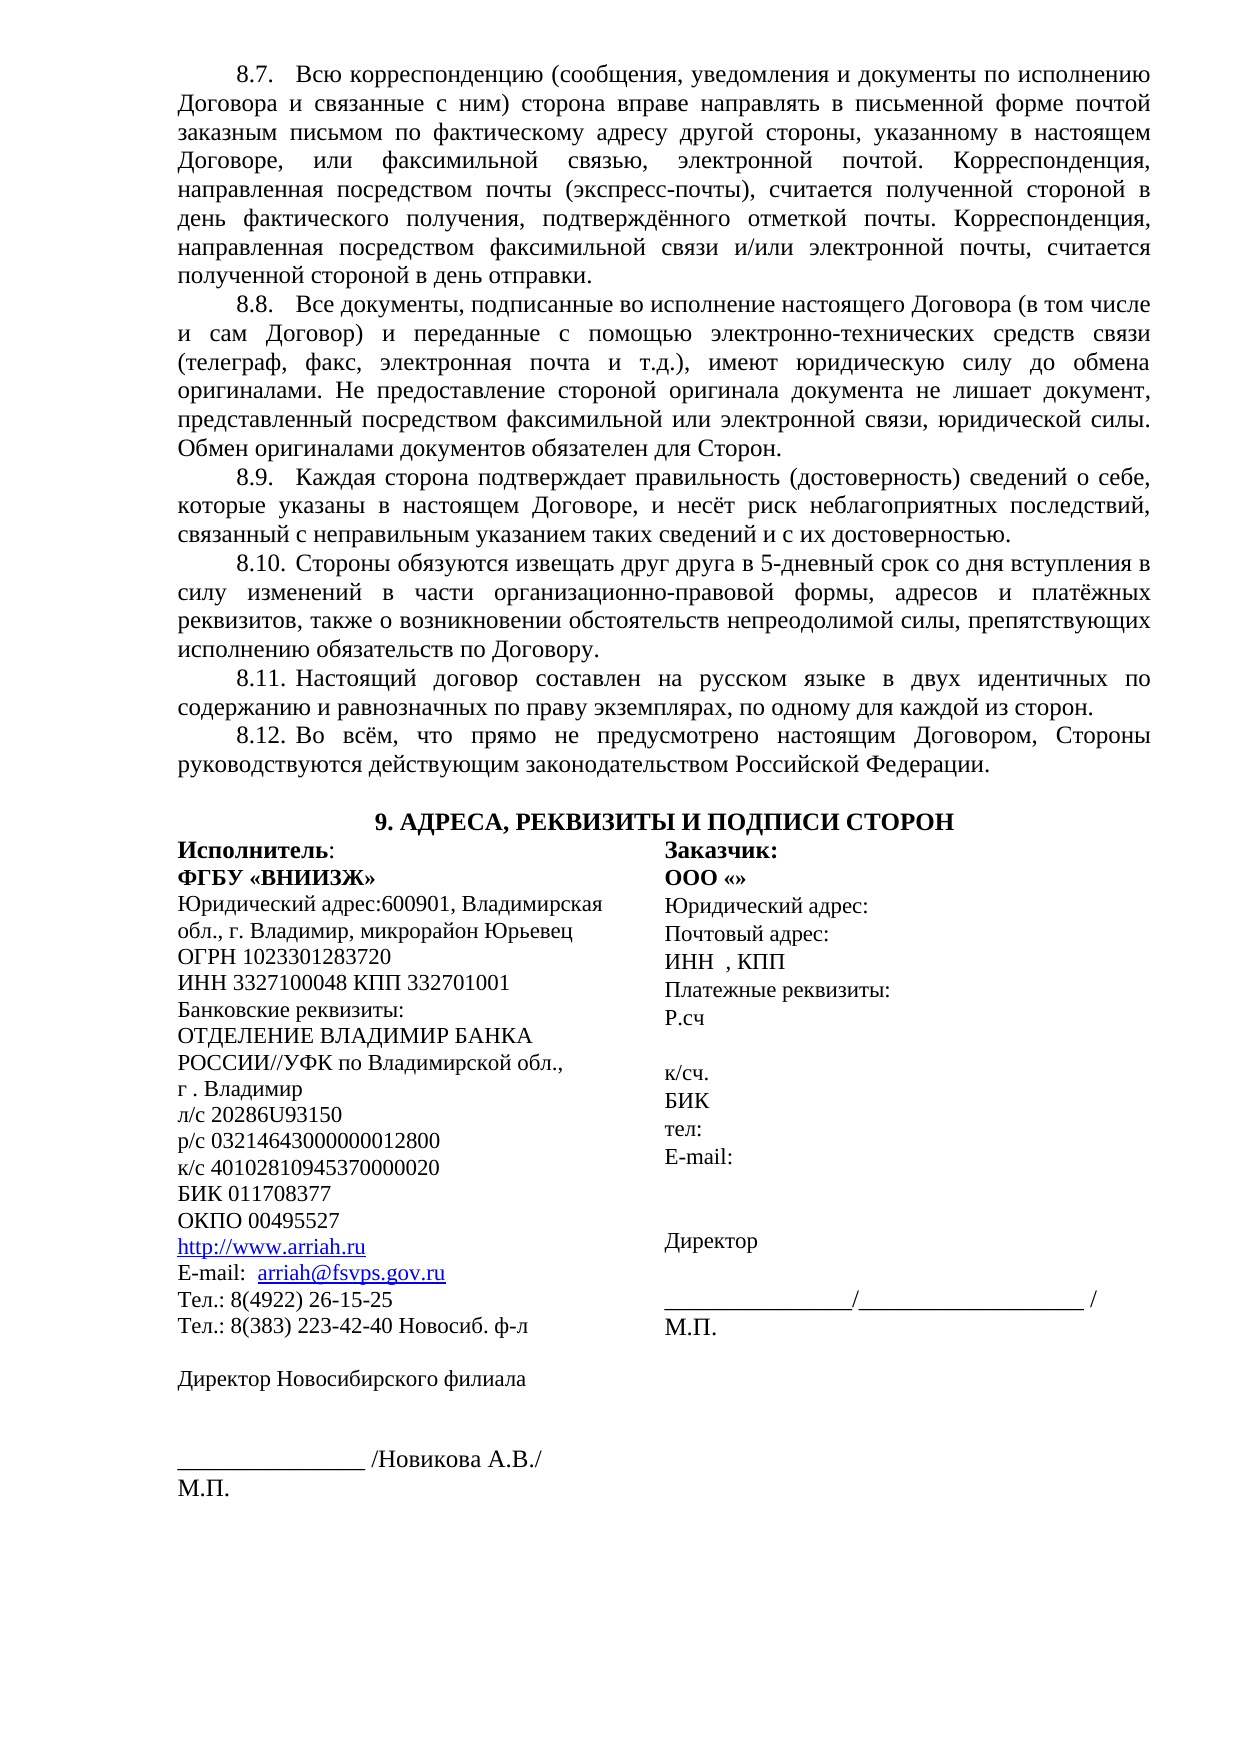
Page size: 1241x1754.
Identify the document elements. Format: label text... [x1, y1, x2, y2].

list Стороны обязуются извещать друг друга в 5-дневный срок со дня вступления в силу изменений в части организационно-правовой формы, адресов и платёжных реквизитов, также о возникновении обстоятельств непреодолимой силы, препятствующих исполнению обязательств по Договору. [177, 548, 1152, 663]
list 9. АДРЕСА, РЕКВИЗИТЫ И ПОДПИСИ СТОРОН [177, 807, 1152, 835]
table_header Исполнитель: ФГБУ «ВНИИЗЖ» Юридический адрес:600901, Владимирская обл., г. Владимир, микрорайон Юрьевец ОГРН 1023301283720 ИНН 3327100048 КПП 332701001 Банковские реквизиты: ОТДЕЛЕНИЕ ВЛАДИМИР БАНКА РОССИИ//УФК по Владимирской обл., г . Владимир л/с 20286U93150 р/с 03214643000000012800 к/с 40102810945370000020 БИК 011708377 ОКПО 00495527 http://www.arriah.ru E-mail: arriah@fsvps.gov.ru Тел.: 8(4922) 26-15-25 Тел.: 8(383) 223-42-40 Новосиб. ф-л Директор Новосибирского филиала _______________ /Новикова А.В./ М.П. [166, 835, 653, 1577]
list Все документы, подписанные во исполнение настоящего Договора (в том числе и сам Договор) и переданные с помощью электронно-технических средств связи (телеграф, факс, электронная почта и т.д.), имеют юридическую силу до обмена оригиналами. Не предоставление стороной оригинала документа не лишает документ, представленный посредством факсимильной или электронной связи, юридической силы. Обмен оригиналами документов обязателен для Сторон. [177, 289, 1152, 462]
list Во всём, что прямо не предусмотрено настоящим Договором, Стороны руководствуются действующим законодательством Российской Федерации. [177, 720, 1152, 778]
list Всю корреспонденцию (сообщения, уведомления и документы по исполнению Договора и связанные с ним) сторона вправе направлять в письменной форме почтой заказным письмом по фактическому адресу другой стороны, указанному в настоящем Договоре, или факсимильной связью, электронной почтой. Корреспонденция, направленная посредством почты (экспресс-почты), считается полученной стороной в день фактического получения, подтверждённого отметкой почты. Корреспонденция, направленная посредством факсимильной связи и/или электронной почты, считается полученной стороной в день отправки. [177, 59, 1152, 289]
list Настоящий договор составлен на русском языке в двух идентичных по содержанию и равнозначных по праву экземплярах, по одному для каждой из сторон. [177, 663, 1152, 720]
list Каждая сторона подтверждает правильность (достоверность) сведений о себе, которые указаны в настоящем Договоре, и несёт риск неблагоприятных последствий, связанный с неправильным указанием таких сведений и с их достоверностью. [177, 462, 1152, 548]
table_header Заказчик: ООО «» Юридический адрес: Почтовый адрес: ИНН , КПП Платежные реквизиты: Р.сч к/сч. БИК тел: E-mail: Директор _______________/__________________ / М.П. [653, 835, 1140, 1577]
